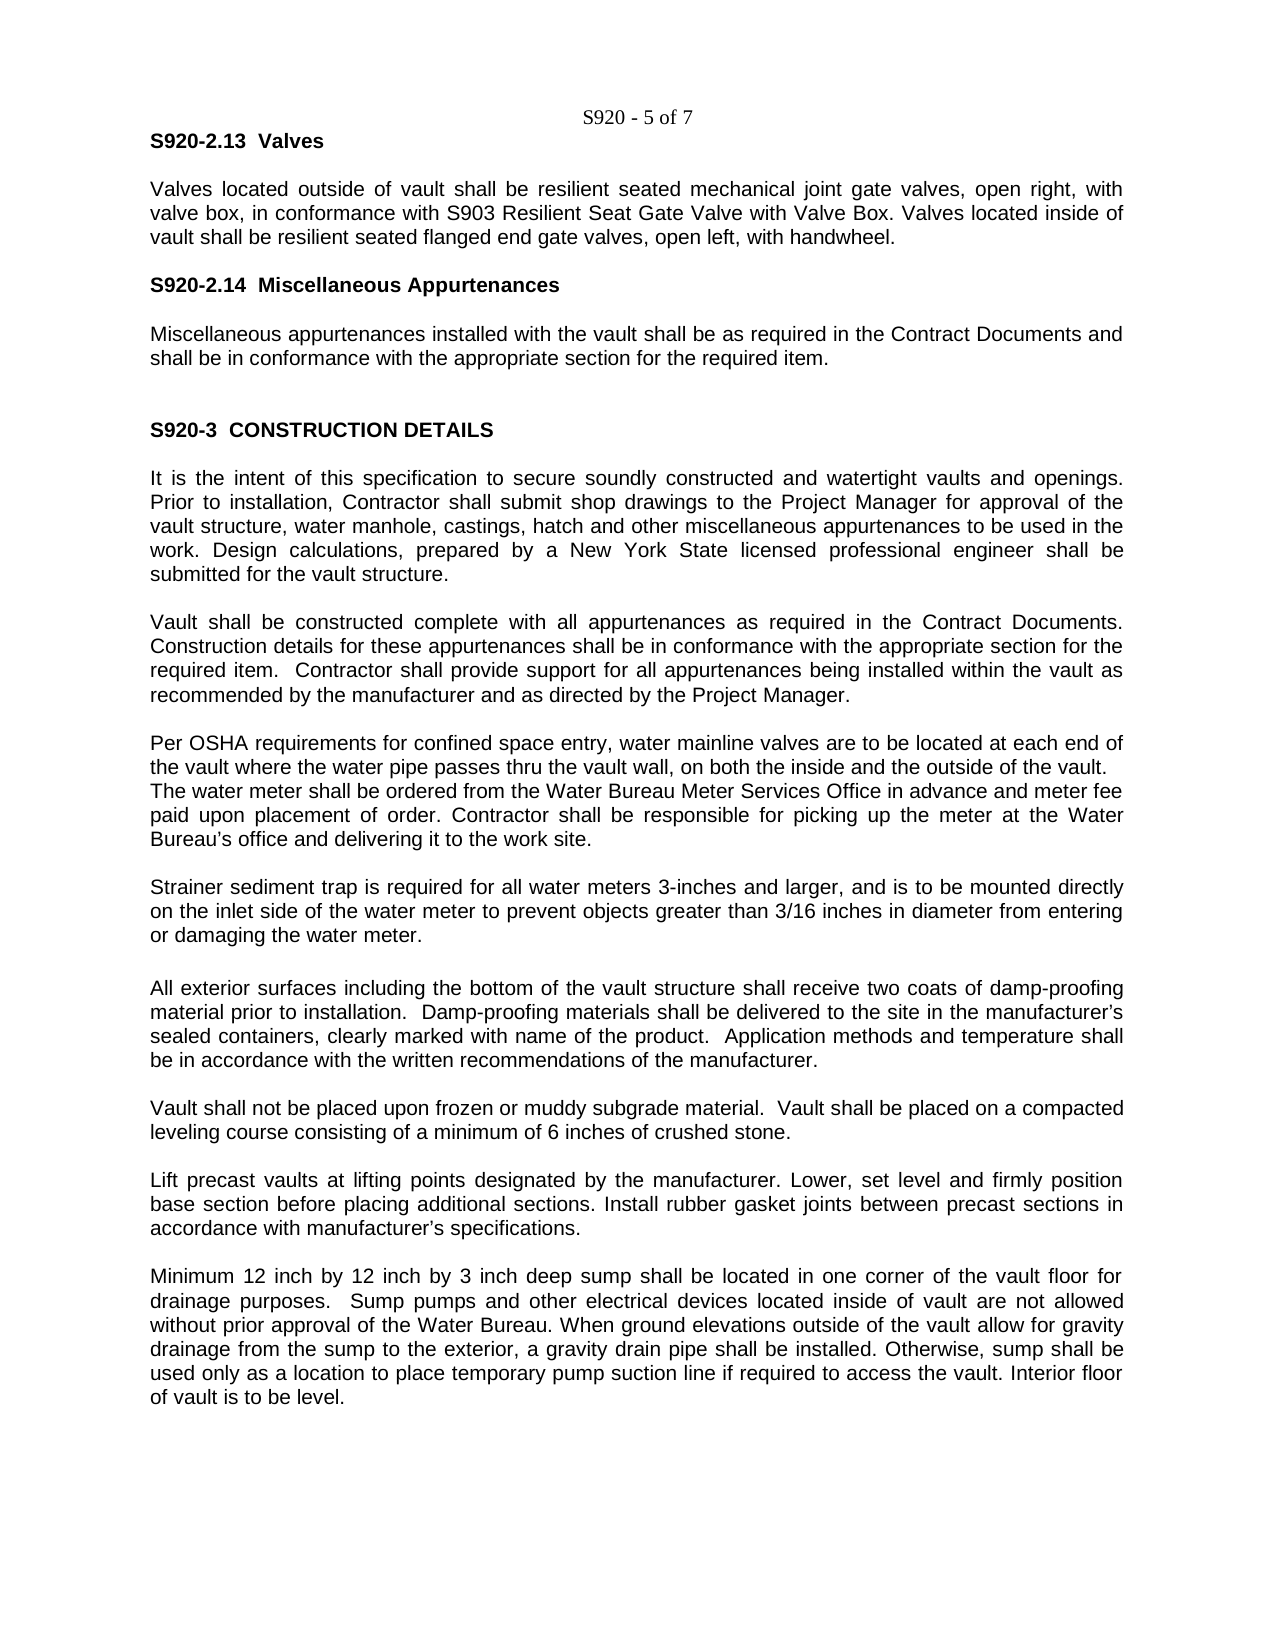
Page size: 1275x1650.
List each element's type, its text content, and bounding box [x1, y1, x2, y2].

text Vault shall not be placed upon frozen or muddy subgrade material. Vault shall be placed on a compacted leveling course consisting of a minimum of 6 inches of crushed stone. [150, 1096, 1125, 1144]
text Minimum 12 inch by 12 inch by 3 inch deep sump shall be located in one corner of the vault floor for drainage purposes. Sump pumps and other electrical devices located inside of vault are not allowed without prior approval of the Water Bureau. When ground elevations outside of the vault allow for gravity drainage from the sump to the exterior, a gravity drain pipe shall be installed. Otherwise, sump shall be used only as a location to place temporary pump suction line if required to access the vault. Interior floor of vault is to be level. [150, 1264, 1125, 1409]
text S920-2.14 Miscellaneous Appurtenances [150, 273, 1125, 297]
text Vault shall be constructed complete with all appurtenances as required in the Contract Documents. Construction details for these appurtenances shall be in conformance with the appropriate section for the required item. Contractor shall provide support for all appurtenances being installed within the vault as recommended by the manufacturer and as directed by the Project Manager. [150, 610, 1125, 707]
text S920-3 CONSTRUCTION DETAILS [150, 418, 1125, 442]
text Miscellaneous appurtenances installed with the vault shall be as required in the Contract Documents and shall be in conformance with the appropriate section for the required item. [150, 322, 1125, 370]
text Strainer sediment trap is required for all water meters 3-inches and larger, and is to be mounted directly on the inlet side of the water meter to prevent objects greater than 3/16 inches in diameter from entering or damaging the water meter. [150, 875, 1125, 947]
text S920-2.13 Valves [150, 105, 1125, 153]
text All exterior surfaces including the bottom of the vault structure shall receive two coats of damp-proofing material prior to installation. Damp-proofing materials shall be delivered to the site in the manufacturer’s sealed containers, clearly marked with name of the product. Application methods and temperature shall be in accordance with the written recommendations of the manufacturer. [150, 976, 1125, 1072]
text Valves located outside of vault shall be resilient seated mechanical joint gate valves, open right, with valve box, in conformance with S903 Resilient Seat Gate Valve with Valve Box. Valves located inside of vault shall be resilient seated flanged end gate valves, open left, with handwheel. [150, 177, 1125, 249]
text It is the intent of this specification to secure soundly constructed and watertight vaults and openings. Prior to installation, Contractor shall submit shop drawings to the Project Manager for approval of the vault structure, water manhole, castings, hatch and other miscellaneous appurtenances to be used in the work. Design calculations, prepared by a New York State licensed professional engineer shall be submitted for the vault structure. [150, 466, 1125, 586]
text Per OSHA requirements for confined space entry, water mainline valves are to be located at each end of the vault where the water pipe passes thru the vault wall, on both the inside and the outside of the vault. [150, 731, 1125, 779]
text Lift precast vaults at lifting points designated by the manufacturer. Lower, set level and firmly position base section before placing additional sections. Install rubber gasket joints between precast sections in accordance with manufacturer’s specifications. [150, 1168, 1125, 1240]
text The water meter shall be ordered from the Water Bureau Meter Services Office in advance and meter fee paid upon placement of order. Contractor shall be responsible for picking up the meter at the Water Bureau’s office and delivering it to the work site. [150, 779, 1125, 851]
